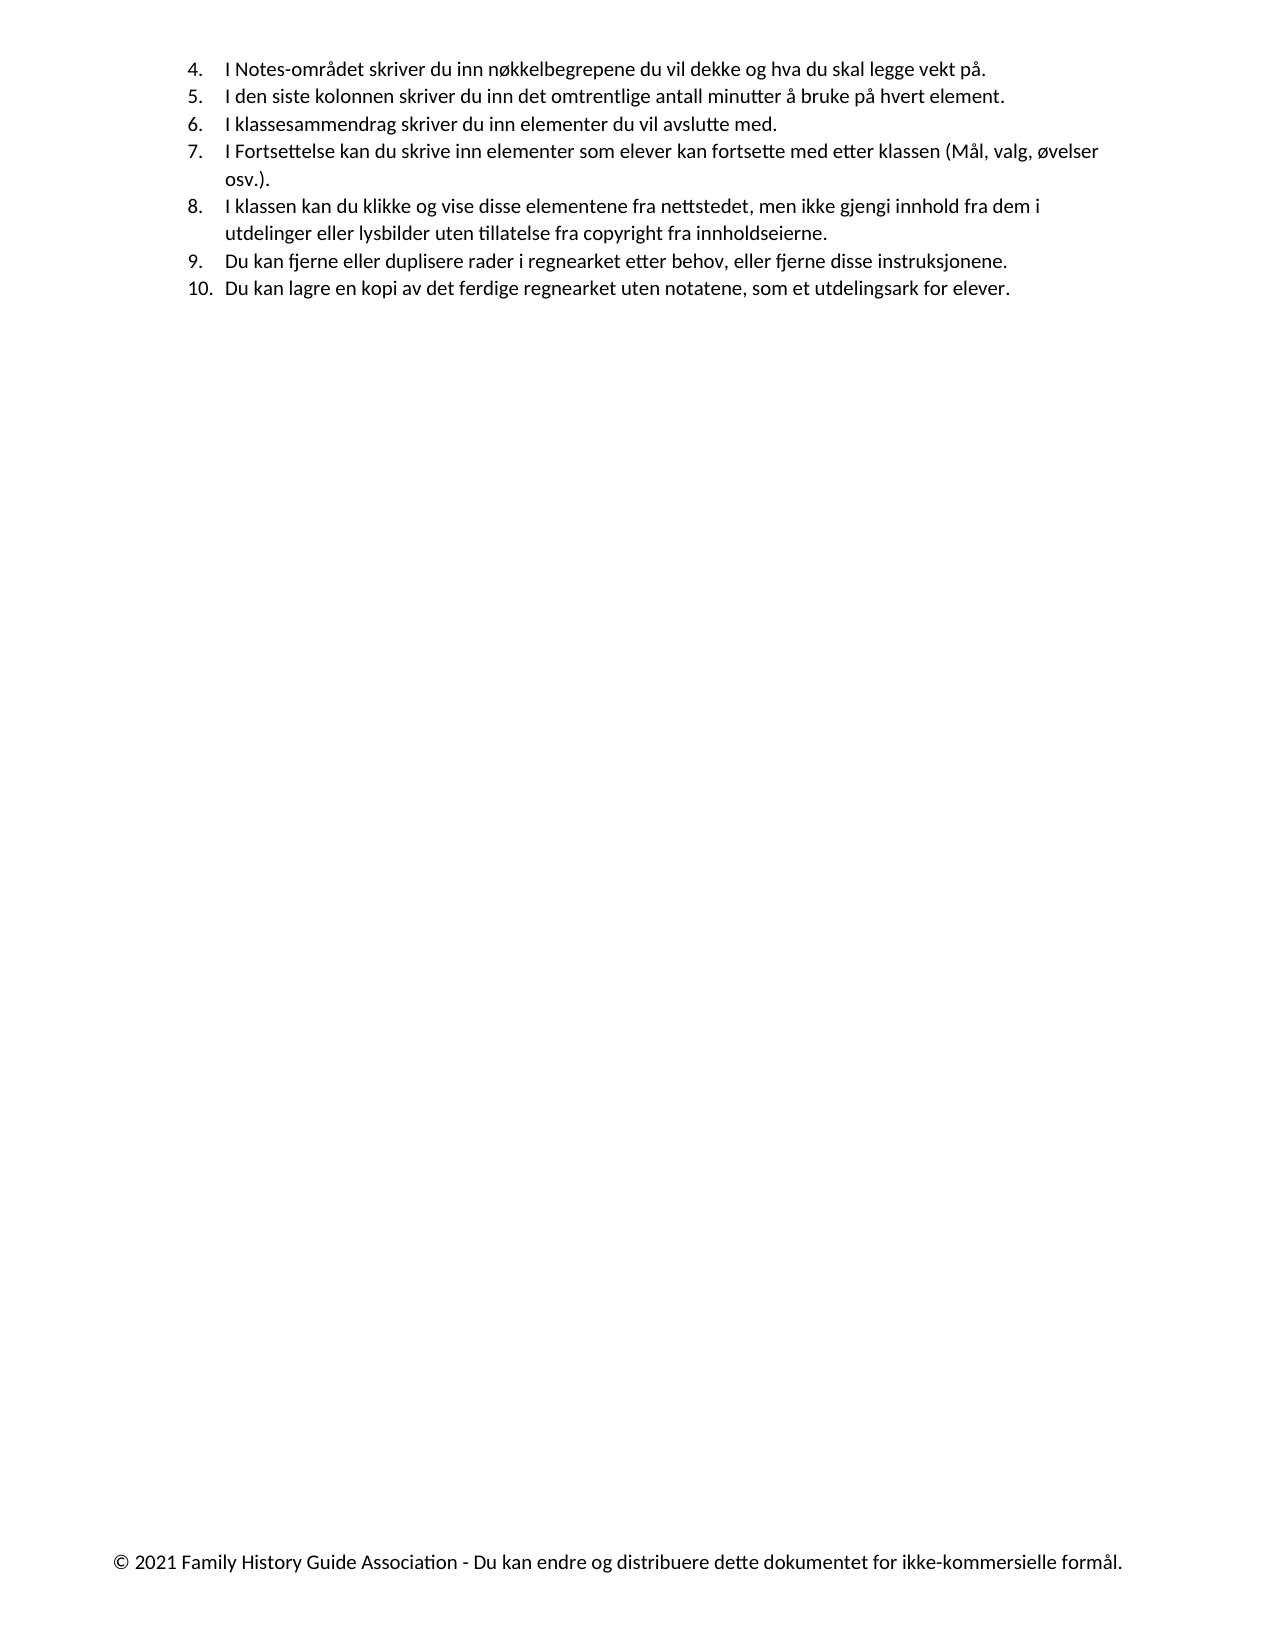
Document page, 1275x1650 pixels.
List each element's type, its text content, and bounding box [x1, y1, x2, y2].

list I Notes-området skriver du inn nøkkelbegrepene du vil dekke og hva du skal legge vekt på. [187, 56, 1125, 82]
list I klassen kan du klikke og vise disse elementene fra nettstedet, men ikke gjengi innhold fra dem i utdelinger eller lysbilder uten tillatelse fra copyright fra innholdseierne. [187, 193, 1125, 246]
list Du kan fjerne eller duplisere rader i regnearket etter behov, eller fjerne disse instruksjonene. [187, 248, 1125, 273]
list I Fortsettelse kan du skrive inn elementer som elever kan fortsette med etter klassen (Mål, valg, øvelser osv.). [187, 138, 1144, 191]
list I den siste kolonnen skriver du inn det omtrentlige antall minutter å bruke på hvert element. [187, 84, 1125, 109]
list I klassesammendrag skriver du inn elementer du vil avslutte med. [187, 111, 1125, 136]
list Du kan lagre en kopi av det ferdige regnearket uten notatene, som et utdelingsark for elever. [187, 275, 1125, 301]
